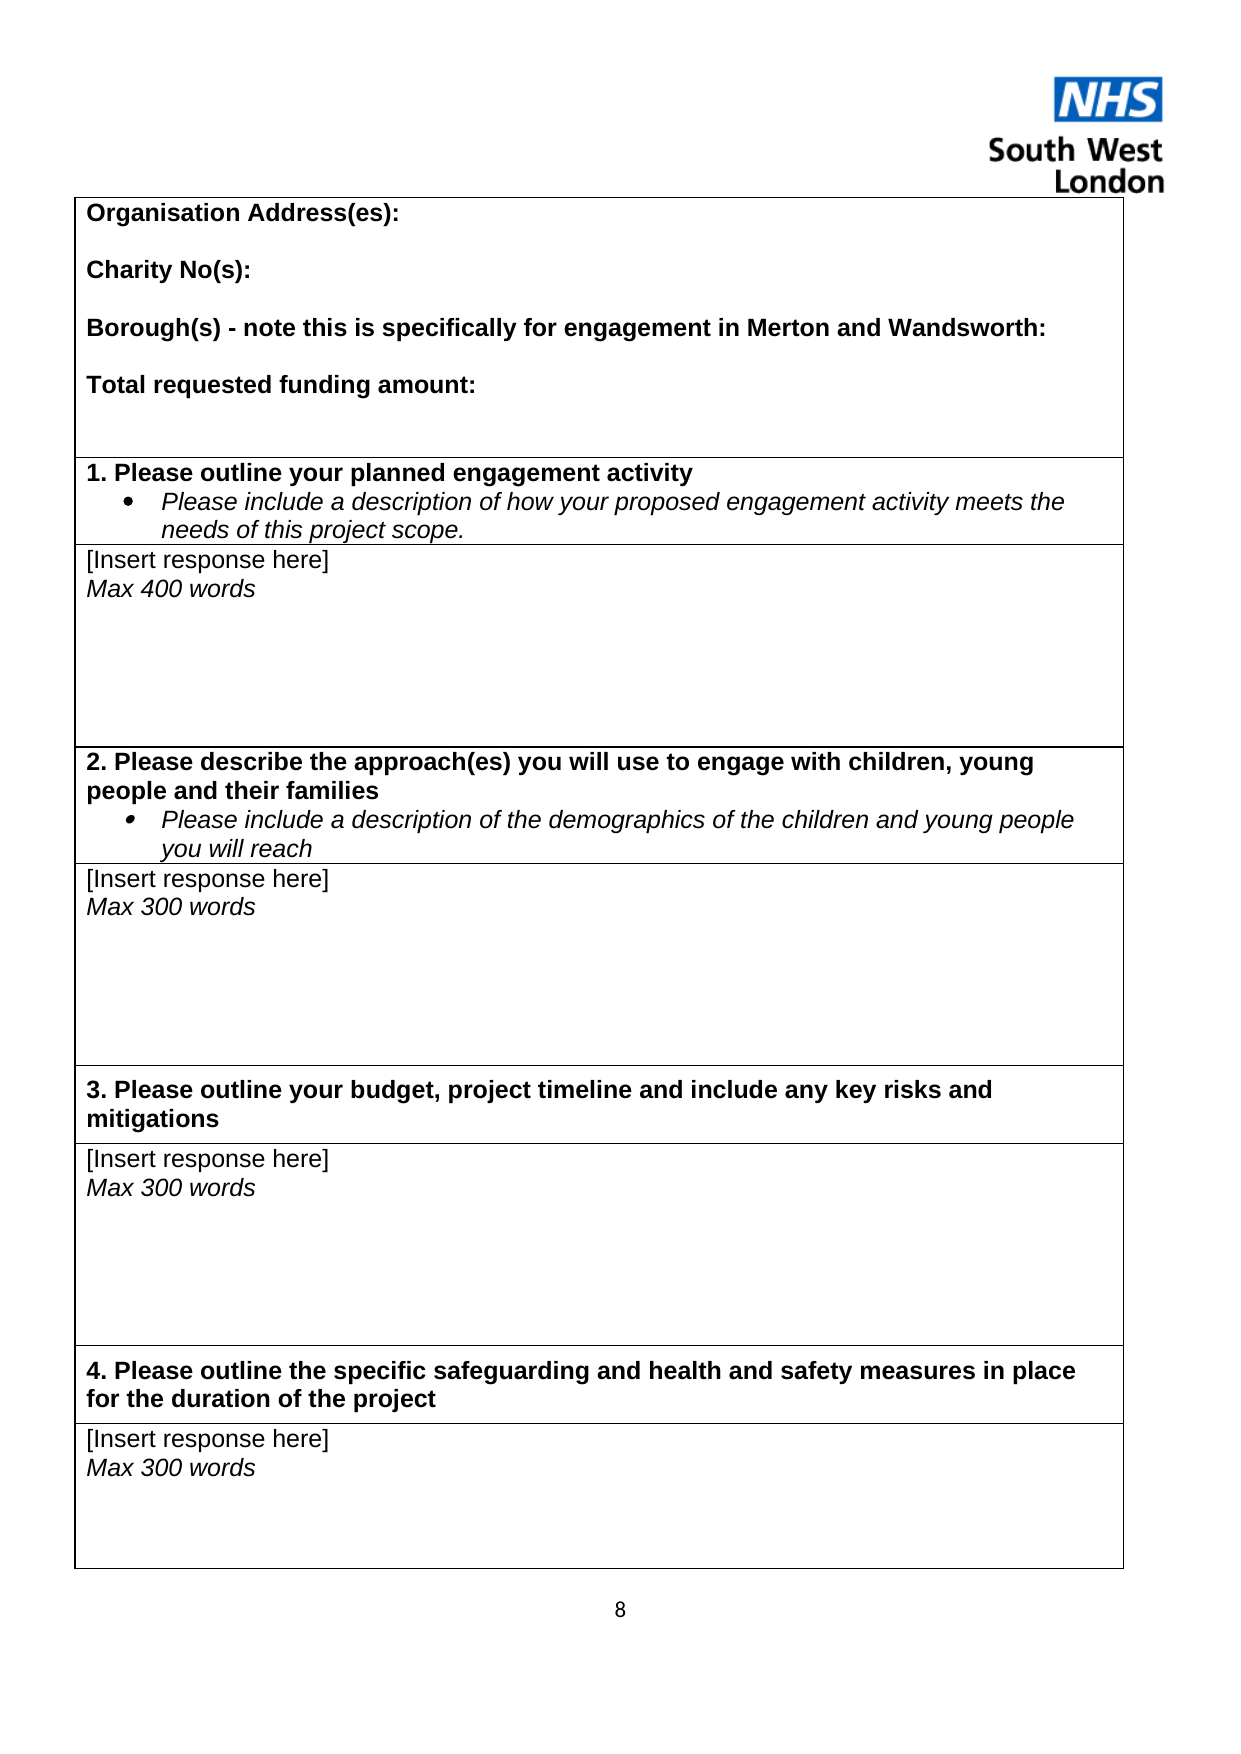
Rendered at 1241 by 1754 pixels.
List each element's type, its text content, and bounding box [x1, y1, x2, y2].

table_cell [Insert response here] Max 300 words [76, 1144, 1123, 1345]
table_cell [Insert response here] Max 300 words [76, 1424, 1123, 1568]
table_cell [Insert response here] Max 300 words [76, 864, 1123, 1065]
picture [987, 75, 1166, 197]
table_cell 1. Please outline your planned engagement activity Please include a description of how your proposed engagement activity meets the needs of this project scope. [76, 458, 1123, 544]
table_cell 4. Please outline the specific safeguarding and health and safety measures in place for the duration of the project [76, 1346, 1123, 1423]
table_cell 3. Please outline your budget, project timeline and include any key risks and mitigations [76, 1066, 1123, 1143]
table_cell 2. Please describe the approach(es) you will use to engage with children, young people and their families Please include a description of the demographics of the children and young people you will reach [76, 748, 1123, 862]
table_cell [Insert response here] Max 400 words [76, 545, 1123, 746]
